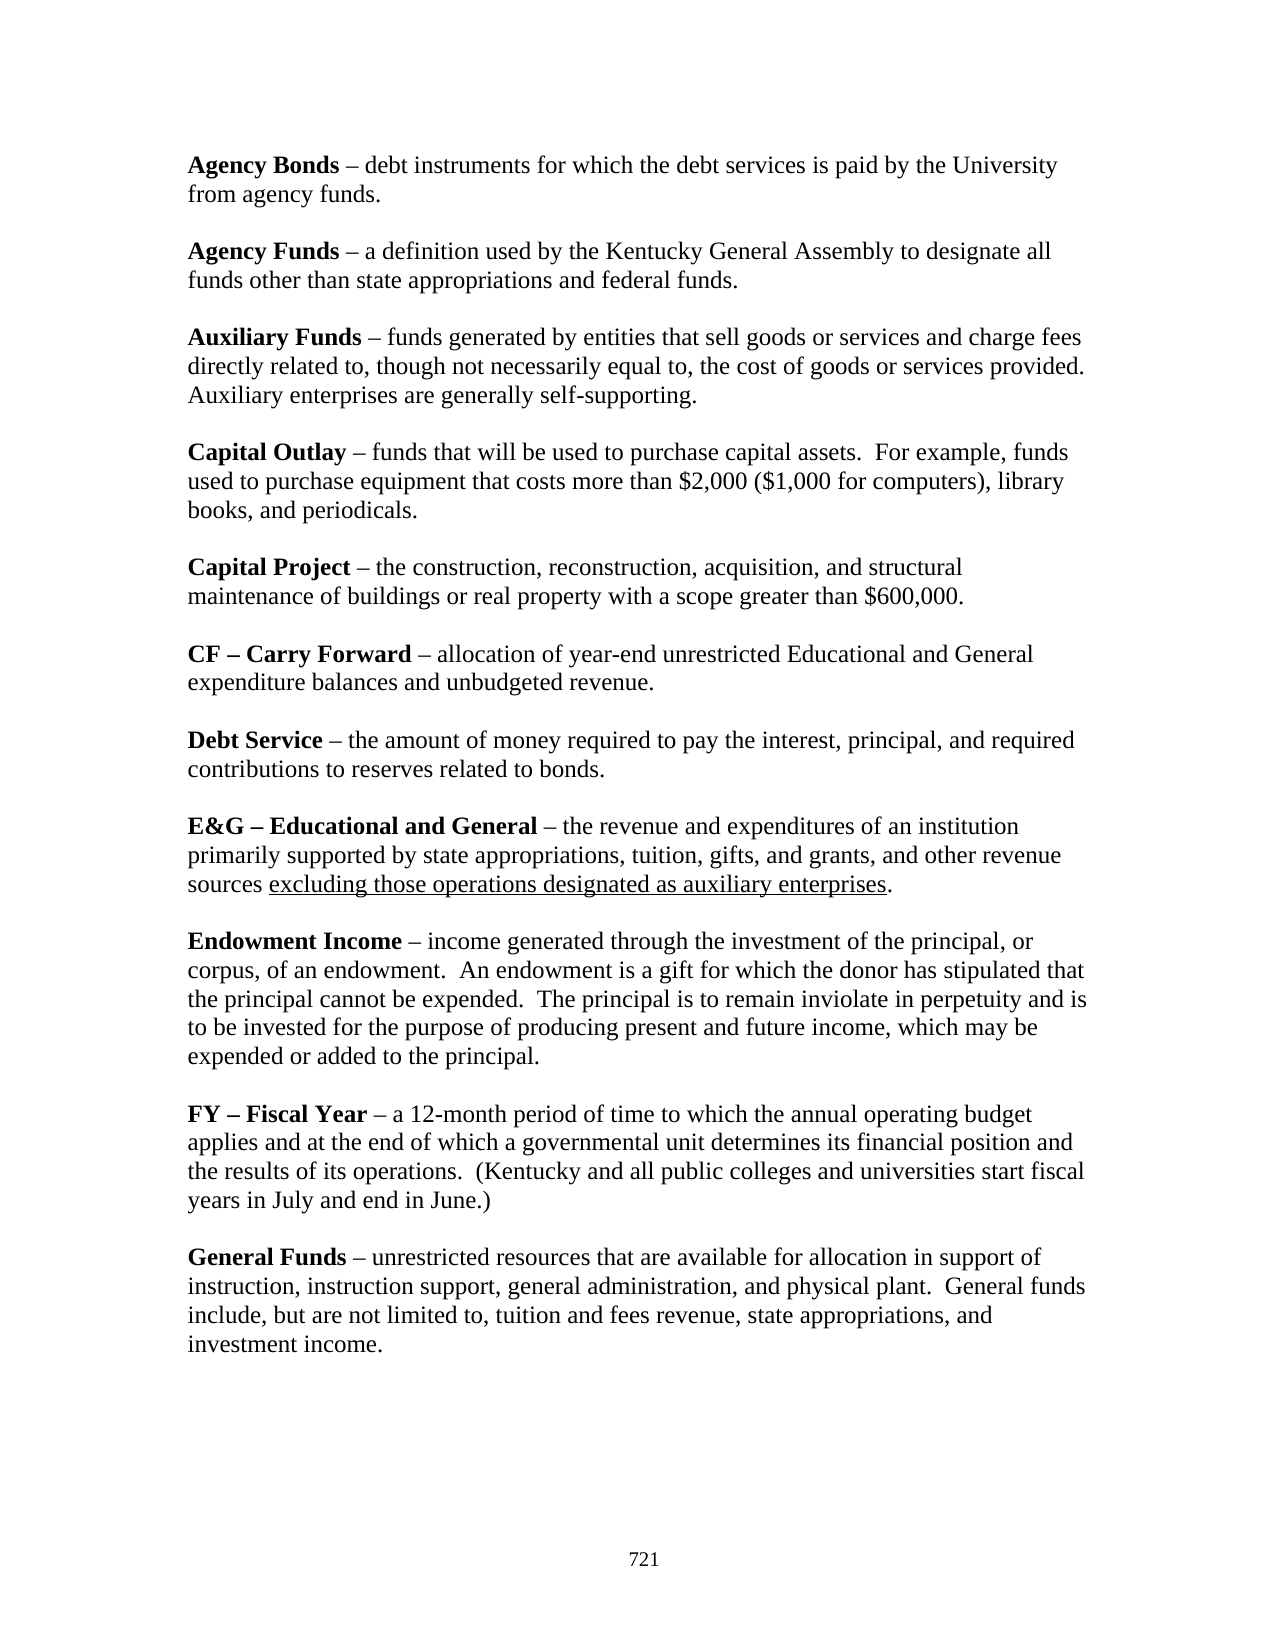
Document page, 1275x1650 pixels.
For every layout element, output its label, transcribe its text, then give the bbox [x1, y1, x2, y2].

text General Funds – unrestricted resources that are available for allocation in support of instruction, instruction support, general administration, and physical plant. General funds include, but are not limited to, tuition and fees revenue, state appropriations, and investment income. [187, 1242, 1087, 1357]
text FY – Fiscal Year – a 12-month period of time to which the annual operating budget applies and at the end of which a governmental unit determines its financial position and the results of its operations. ( and all public colleges and universities start fiscal years in July and end in June.) [187, 1099, 1087, 1214]
text Agency Funds – a definition used by the Kentucky General Assembly to designate all funds other than state appropriations and federal funds. [187, 236, 1087, 294]
text Capital Project – the construction, reconstruction, acquisition, and structural maintenance of buildings or real property with a scope greater than $600,000. [187, 552, 1087, 610]
text Debt Service – the amount of money required to pay the interest, principal, and required contributions to reserves related to bonds. [187, 725, 1087, 782]
text Endowment Income – income generated through the investment of the principal, or corpus, of an endowment. An endowment is a gift for which the donor has stipulated that the principal cannot be expended. The principal is to remain inviolate in perpetuity and is to be invested for the purpose of producing present and future income, which may be expended or added to the principal. [187, 926, 1087, 1070]
text CF – Carry Forward – allocation of year-end unrestricted Educational and General expenditure balances and unbudgeted revenue. [187, 639, 1087, 696]
text Auxiliary Funds – funds generated by entities that sell goods or services and charge fees directly related to, though not necessarily equal to, the cost of goods or services provided. Auxiliary enterprises are generally self-supporting. [187, 322, 1087, 409]
text Agency Bonds – debt instruments for which the debt services is paid by the University from agency funds. [187, 150, 1087, 207]
text Capital Outlay – funds that will be used to purchase capital assets. For example, funds used to purchase equipment that costs more than $2,000 ($1,000 for computers), library books, and periodicals. [187, 437, 1087, 524]
text E&G – Educational and General – the revenue and expenditures of an institution primarily supported by state appropriations, tuition, gifts, and grants, and other revenue sources excluding those operations designated as auxiliary enterprises. [187, 811, 1087, 897]
